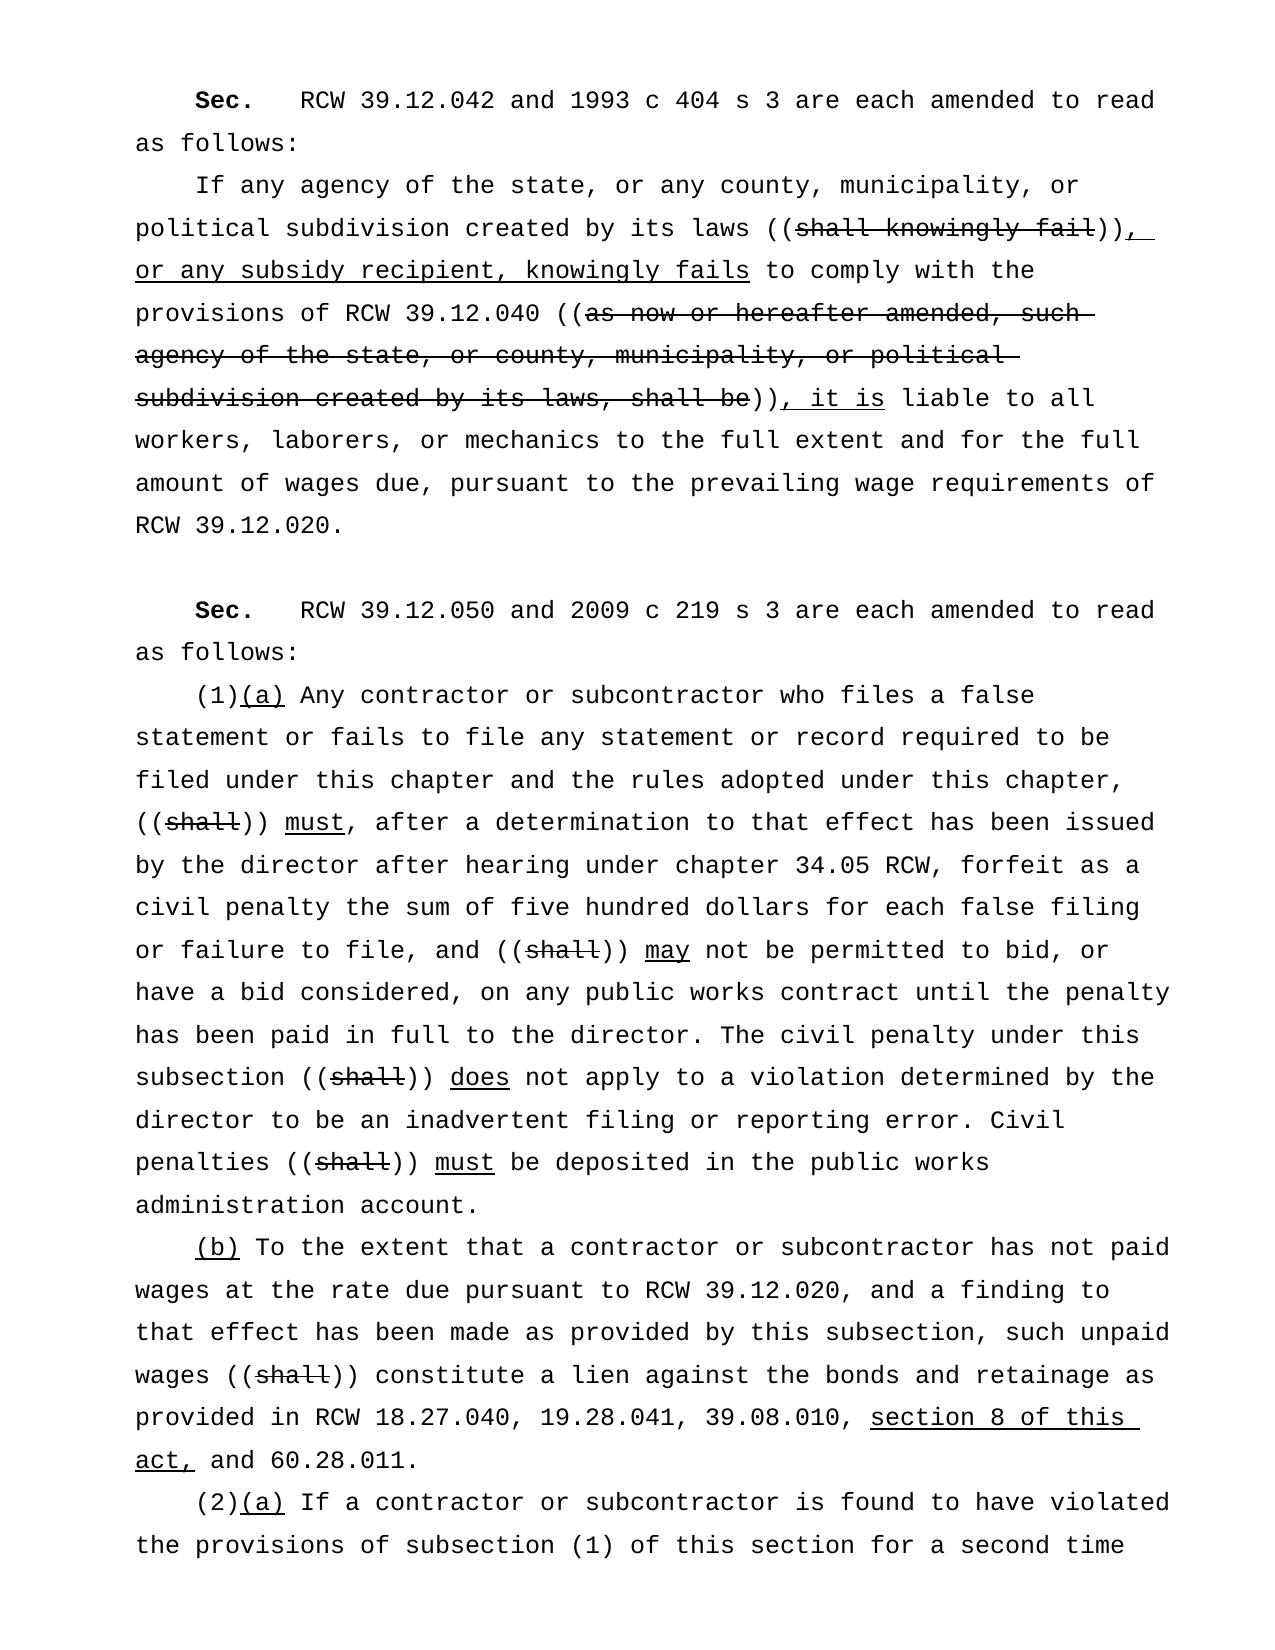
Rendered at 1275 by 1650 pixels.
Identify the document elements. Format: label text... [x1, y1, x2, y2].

text (1)(a) Any contractor or subcontractor who files a false statement or fails to file any statement or record required to be filed under this chapter and the rules adopted under this chapter, ((shall)) must, after a determination to that effect has been issued by the director after hearing under chapter 34.05 RCW, forfeit as a civil penalty the sum of five hundred dollars for each false filing or failure to file, and ((shall)) may not be permitted to bid, or have a bid considered, on any public works contract until the penalty has been paid in full to the director. The civil penalty under this subsection ((shall)) does not apply to a violation determined by the director to be an inadvertent filing or reporting error. Civil penalties ((shall)) must be deposited in the public works administration account. [135, 669, 1170, 1222]
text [135, 1477, 1170, 1562]
text Sec. RCW 39.12.042 and 1993 c 404 s 3 are each amended to read as follows: [135, 75, 1170, 160]
text (b) To the extent that a contractor or subcontractor has not paid wages at the rate due pursuant to RCW 39.12.020, and a finding to that effect has been made as provided by this subsection, such unpaid wages ((shall)) constitute a lien against the bonds and retainage as provided in RCW 18.27.040, 19.28.041, 39.08.010, section 8 of this act, and 60.28.011. [135, 1222, 1170, 1477]
text Sec. RCW 39.12.050 and 2009 c 219 s 3 are each amended to read as follows: [135, 584, 1170, 669]
text If any agency of the state, or any county, municipality, or political subdivision created by its laws ((shall knowingly fail)), or any subsidy recipient, knowingly fails to comply with the provisions of RCW 39.12.040 ((as now or hereafter amended, such agency of the state, or county, municipality, or political subdivision created by its laws, shall be)), it is liable to all workers, laborers, or mechanics to the full extent and for the full amount of wages due, pursuant to the prevailing wage requirements of RCW 39.12.020. [135, 160, 1170, 542]
